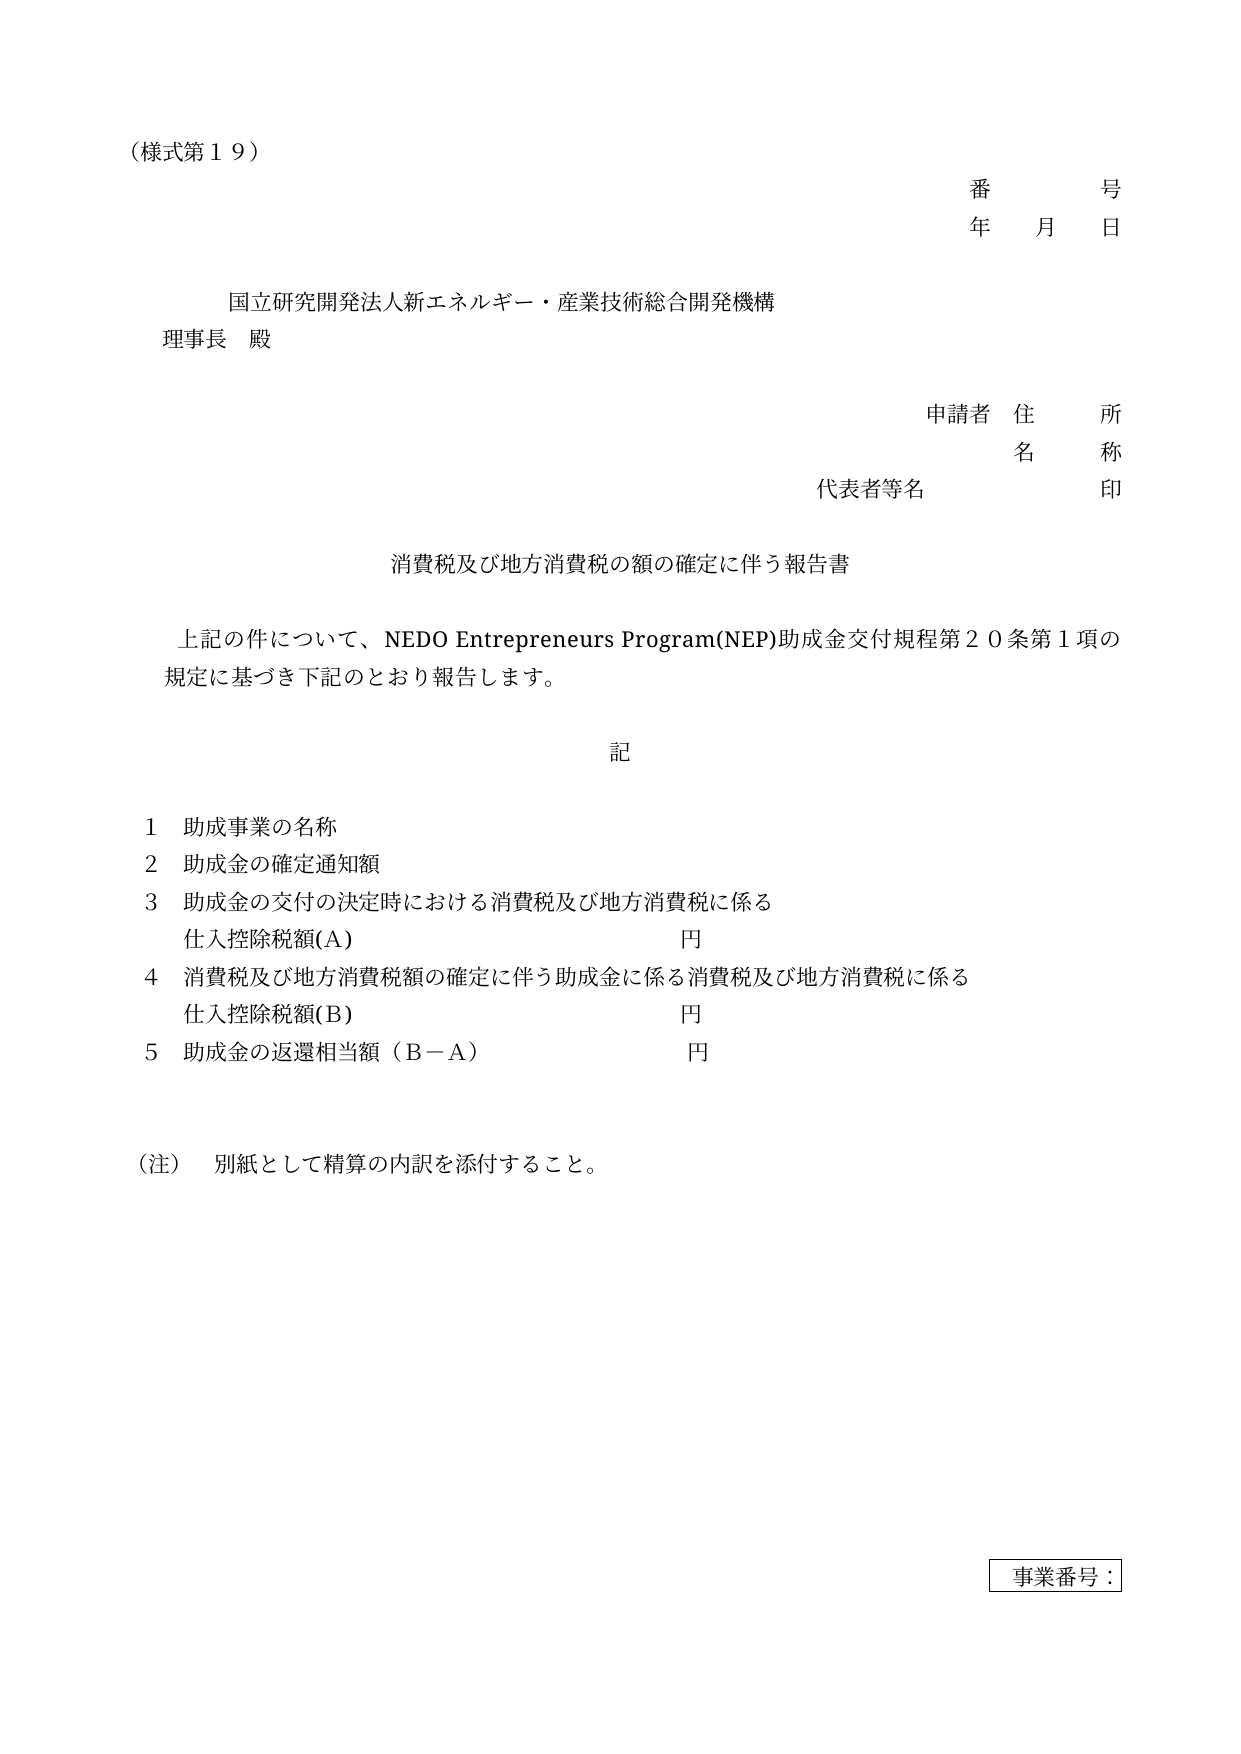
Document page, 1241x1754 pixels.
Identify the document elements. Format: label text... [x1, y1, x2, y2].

text １ 助成事業の名称 [118, 807, 1122, 844]
text 番 号 [118, 169, 1122, 207]
subtitle 記 [118, 732, 1122, 769]
text 理事長 殿 [118, 319, 1122, 357]
text 消費税及び地方消費税の額の確定に伴う報告書 [282, 544, 958, 582]
text 名 称 [118, 432, 1122, 469]
text ４ 消費税及び地方消費税額の確定に伴う助成金に係る消費税及び地方消費税に係る [118, 957, 1122, 994]
text ２ 助成金の確定通知額 [118, 844, 1122, 882]
text （注） 別紙として精算の内訳を添付すること。 [127, 1144, 1122, 1182]
text ３ 助成金の交付の決定時における消費税及び地方消費税に係る [118, 882, 1122, 919]
text 上記の件について、NEDO Entrepreneurs Program(NEP)助成金交付規程第２０条第１項の規定に基づき下記のとおり報告します。 [141, 619, 1122, 694]
text 申請者 住 所 [118, 394, 1122, 432]
text 事業番号： [118, 1557, 1122, 1594]
text ５ 助成金の返還相当額（Ｂ－Ａ） 円 [118, 1032, 1122, 1069]
text 仕入控除税額(Ｂ) 円 [118, 994, 1122, 1032]
text （様式第１９） [118, 132, 1122, 169]
text 国立研究開発法人新エネルギー・産業技術総合開発機構 [207, 282, 1122, 319]
text 年 月 日 [118, 207, 1122, 244]
text 仕入控除税額(Ａ) 円 [118, 919, 1122, 957]
text 代表者等名 印 [118, 469, 1122, 507]
